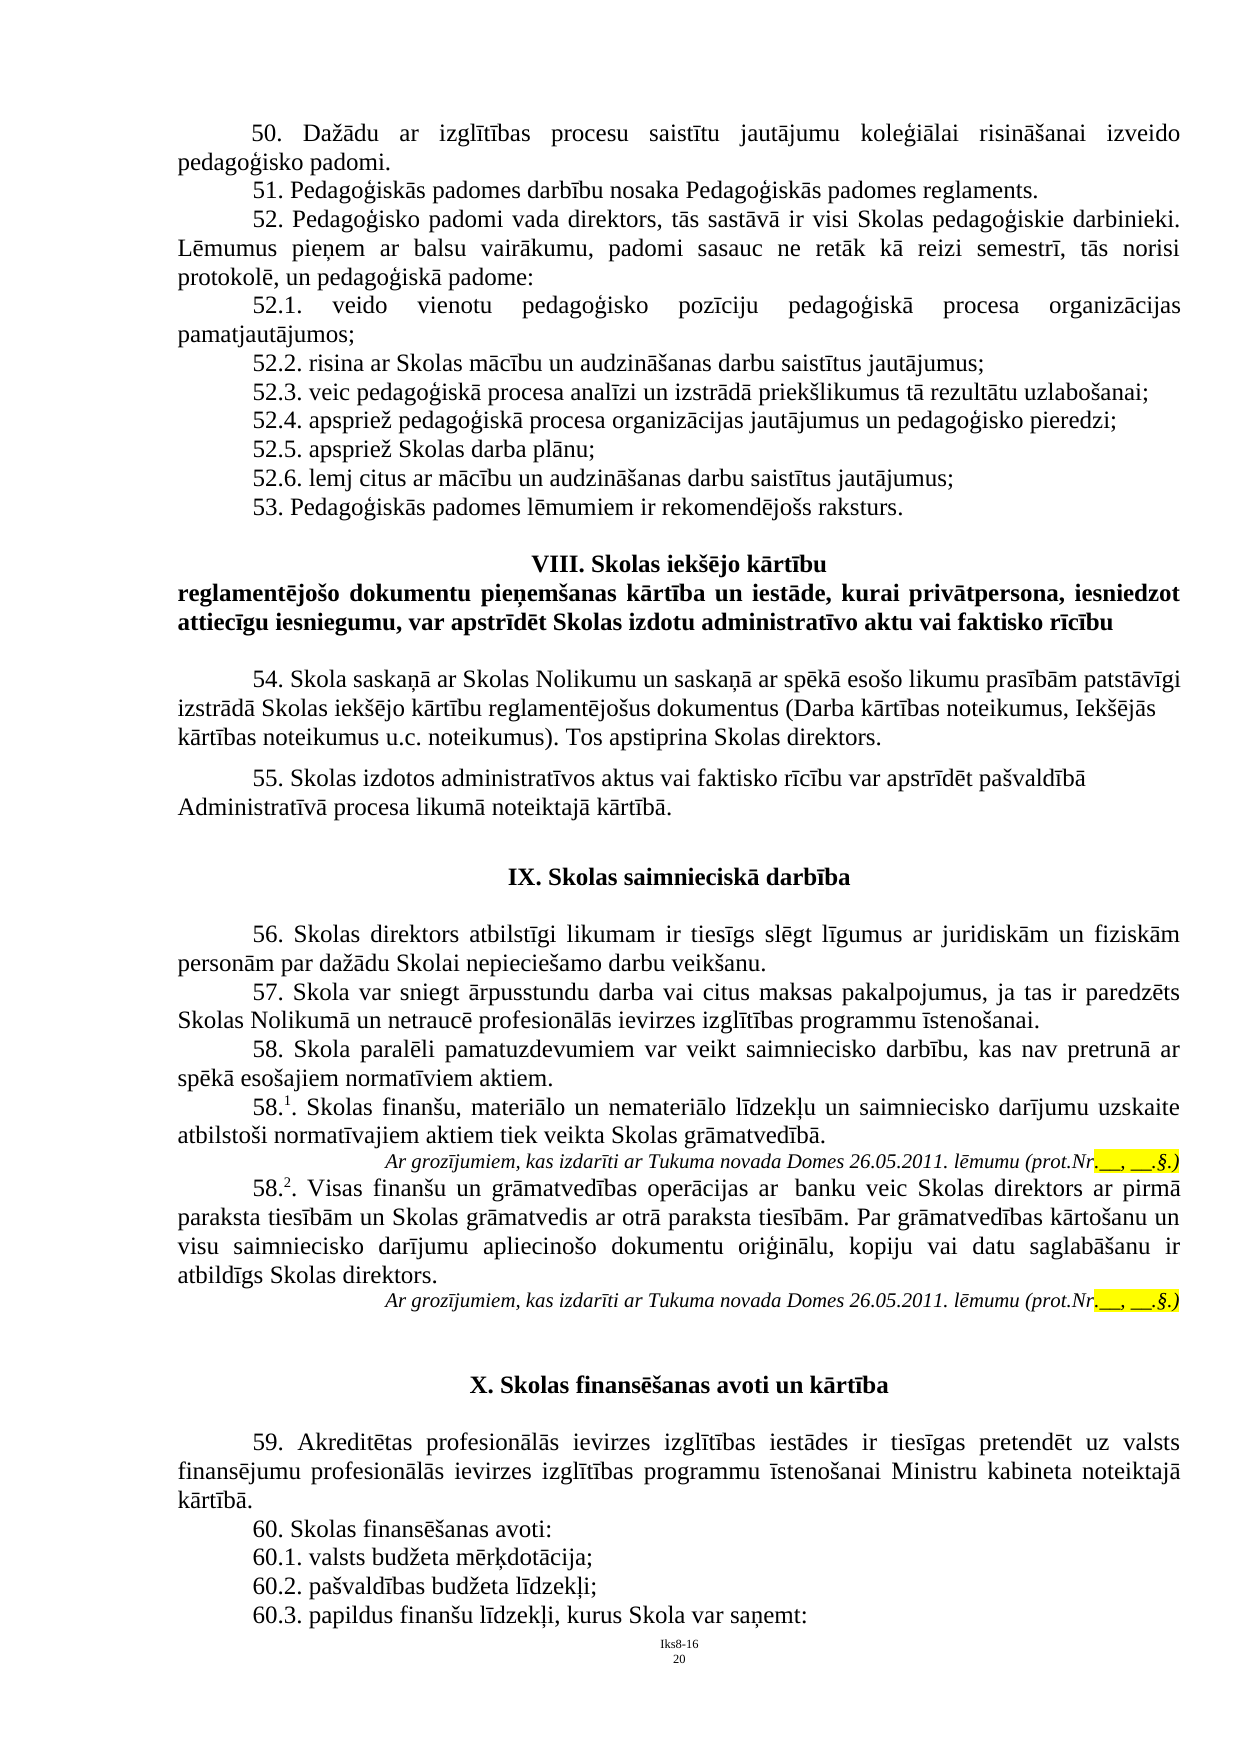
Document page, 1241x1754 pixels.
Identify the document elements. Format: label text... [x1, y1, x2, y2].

text VIII. Skolas iekšējo kārtību [177, 549, 1181, 578]
text 54. Skola saskaņā ar Skolas Nolikumu un saskaņā ar spēkā esošo likumu prasībām patstāvīgi izstrādā Skolas iekšējo kārtību reglamentējošus dokumentus (Darba kārtības noteikumus, Iekšējās kārtības noteikumus u.c. noteikumus). Tos apstiprina Skolas direktors. [177, 664, 1181, 751]
text 52.1. veido vienotu pedagoģisko pozīciju pedagoģiskā procesa organizācijas pamatjautājumos; [177, 291, 1181, 348]
text 51. Pedagoģiskās padomes darbību nosaka Pedagoģiskās padomes reglaments. [177, 176, 1181, 204]
text 60.3. papildus finanšu līdzekļi, kurus Skola var saņemt: [177, 1600, 1181, 1629]
text Ar grozījumiem, kas izdarīti ar Tukuma novada Domes 26.05.2011. lēmumu (prot.Nr.__, __.§.) [177, 1288, 1181, 1312]
text 52.4. apspriež pedagoģiskā procesa organizācijas jautājumus un pedagoģisko pieredzi; [177, 406, 1181, 434]
text 52. Pedagoģisko padomi vada direktors, tās sastāvā ir visi Skolas pedagoģiskie darbinieki. Lēmumus pieņem ar balsu vairākumu, padomi sasauc ne retāk kā reizi semestrī, tās norisi protokolē, un pedagoģiskā padome: [177, 204, 1181, 291]
text X. Skolas finansēšanas avoti un kārtība [177, 1370, 1181, 1399]
text 60.2. pašvaldības budžeta līdzekļi; [177, 1571, 1181, 1600]
text 60. Skolas finansēšanas avoti: [177, 1514, 1181, 1542]
text 58.2. Visas finanšu un grāmatvedības operācijas ar banku veic Skolas direktors ar pirmā paraksta tiesībām un Skolas grāmatvedis ar otrā paraksta tiesībām. Par grāmatvedības kārtošanu un visu saimniecisko darījumu apliecinošo dokumentu oriģinālu, kopiju vai datu saglabāšanu ir atbildīgs Skolas direktors. [177, 1173, 1181, 1288]
text 56. Skolas direktors atbilstīgi likumam ir tiesīgs slēgt līgumus ar juridiskām un fiziskām personām par dažādu Skolai nepieciešamo darbu veikšanu. [177, 919, 1181, 977]
text 58.1. Skolas finanšu, materiālo un nemateriālo līdzekļu un saimniecisko darījumu uzskaite atbilstoši normatīvajiem aktiem tiek veikta Skolas grāmatvedībā. [177, 1092, 1181, 1149]
text 52.5. apspriež Skolas darba plānu; [177, 434, 1181, 463]
text 55. Skolas izdotos administratīvos aktus vai faktisko rīcību var apstrīdēt pašvaldībā Administratīvā procesa likumā noteiktajā kārtībā. [177, 763, 1181, 821]
text 59. Akreditētas profesionālās ievirzes izglītības iestādes ir tiesīgas pretendēt uz valsts finansējumu profesionālās ievirzes izglītības programmu īstenošanai Ministru kabineta noteiktajā kārtībā. [177, 1427, 1181, 1514]
text 58. Skola paralēli pamatuzdevumiem var veikt saimniecisko darbību, kas nav pretrunā ar spēkā esošajiem normatīviem aktiem. [177, 1034, 1181, 1092]
text 60.1. valsts budžeta mērķdotācija; [177, 1542, 1181, 1571]
text 57. Skola var sniegt ārpusstundu darba vai citus maksas pakalpojumus, ja tas ir paredzēts Skolas Nolikumā un netraucē profesionālās ievirzes izglītības programmu īstenošanai. [177, 977, 1181, 1034]
text 52.2. risina ar Skolas mācību un audzināšanas darbu saistītus jautājumus; [177, 348, 1181, 377]
text 53. Pedagoģiskās padomes lēmumiem ir rekomendējošs raksturs. [177, 492, 1181, 521]
text 52.6. lemj citus ar mācību un audzināšanas darbu saistītus jautājumus; [177, 463, 1181, 492]
text Ar grozījumiem, kas izdarīti ar Tukuma novada Domes 26.05.2011. lēmumu (prot.Nr.__, __.§.) [177, 1149, 1094, 1173]
text reglamentējošo dokumentu pieņemšanas kārtība un iestāde, kurai privātpersona, iesniedzot attiecīgu iesniegumu, var apstrīdēt Skolas izdotu administratīvo aktu vai faktisko rīcību [177, 578, 1181, 636]
text 52.3. veic pedagoģiskā procesa analīzi un izstrādā priekšlikumus tā rezultātu uzlabošanai; [177, 377, 1181, 406]
text 50. Dažādu ar izglītības procesu saistītu jautājumu koleģiālai risināšanai izveido pedagoģisko padomi. [177, 118, 1181, 176]
text IX. Skolas saimnieciskā darbība [177, 862, 1181, 891]
